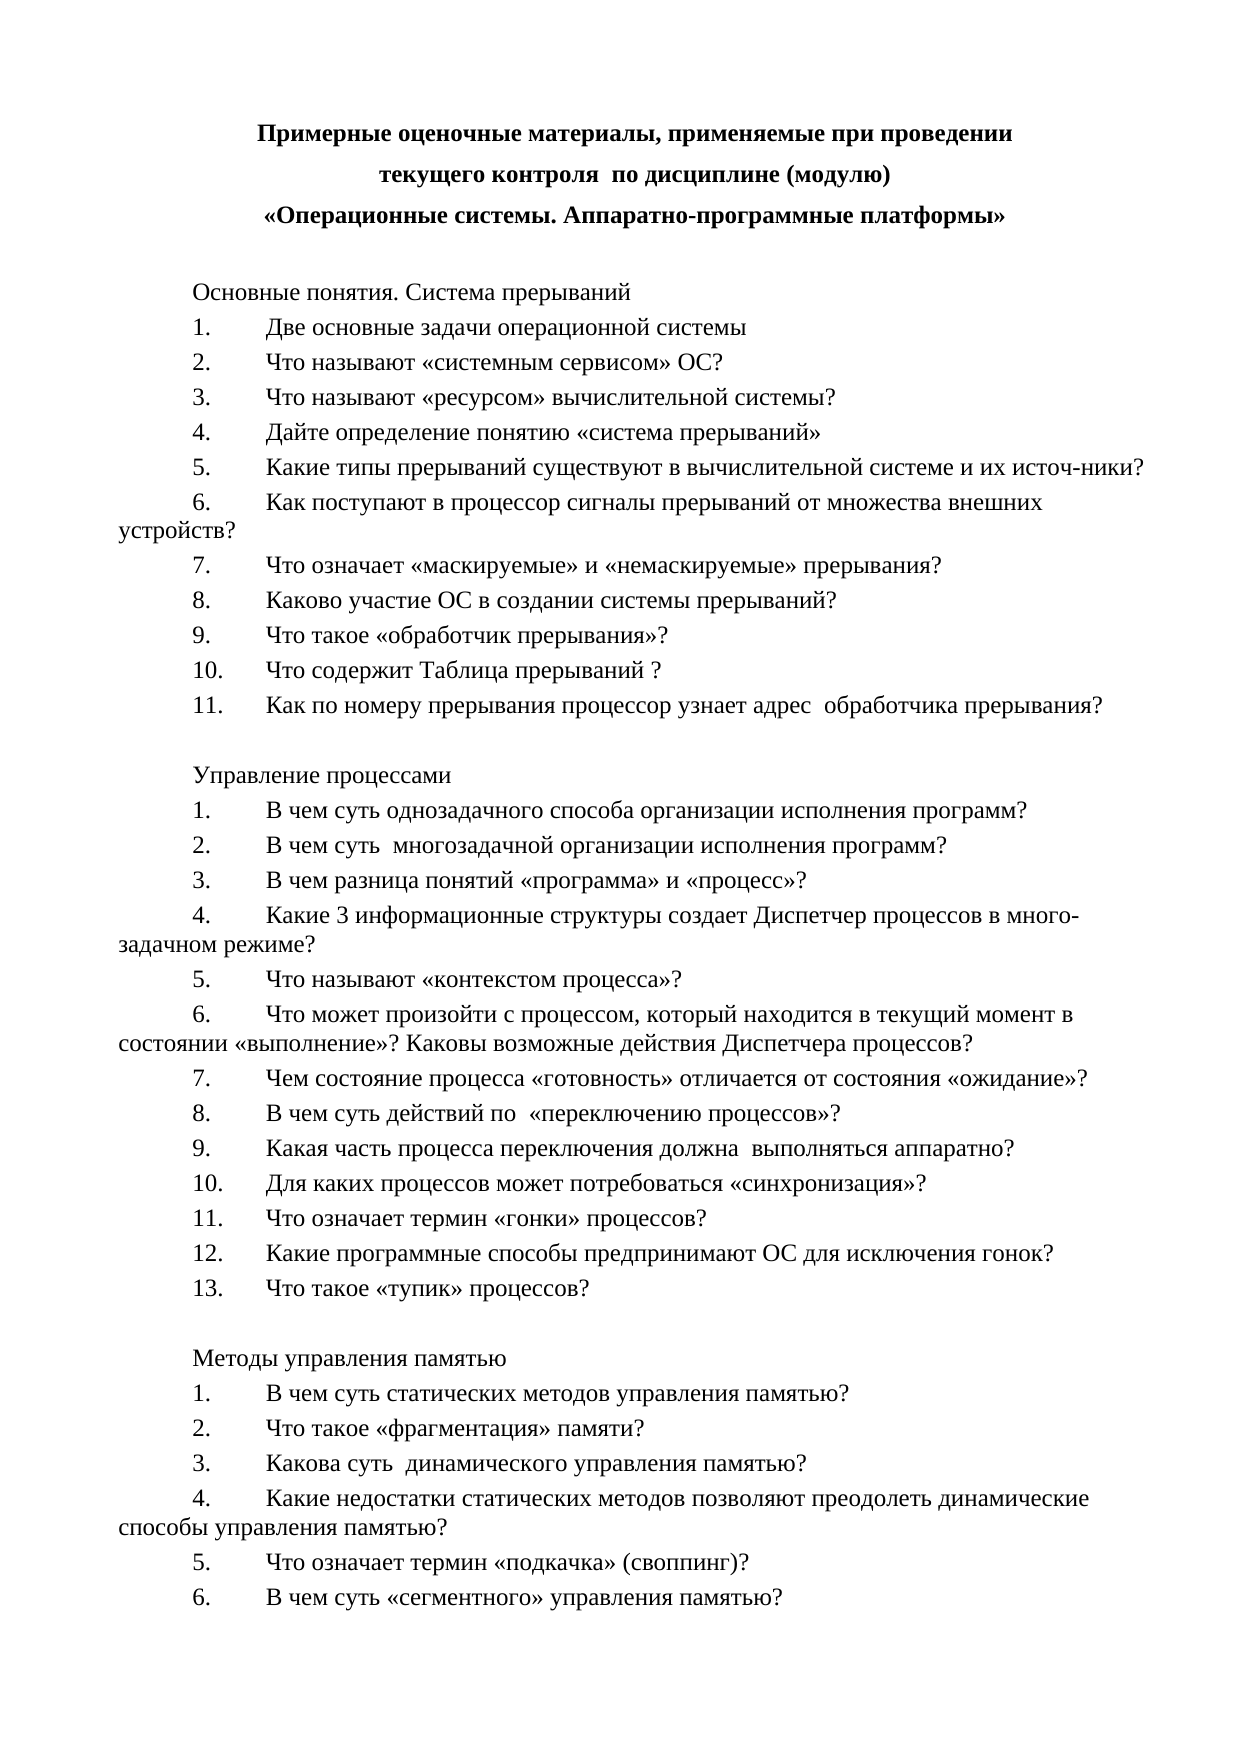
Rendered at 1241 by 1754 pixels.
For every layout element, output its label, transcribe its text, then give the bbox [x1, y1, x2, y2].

text 3. Что называют «ресурсом» вычислительной системы? [118, 382, 1152, 411]
text 8. Каково участие ОС в создании системы прерываний? [118, 586, 1152, 614]
text 6. Как поступают в процессор сигналы прерываний от множества внешних устройств? [118, 487, 1152, 544]
text 1. Две основные задачи операционной системы [118, 312, 1152, 341]
text 5. Какие типы прерываний существуют в вычислительной системе и их источ-ники? [118, 452, 1152, 481]
text 3. Какова суть динамического управления памятью? [118, 1448, 1152, 1477]
text 11. Что означает термин «гонки» процессов? [118, 1203, 1152, 1232]
text Основные понятия. Система прерываний [118, 277, 1152, 306]
text 12. Какие программные способы предпринимают ОС для исключения гонок? [118, 1238, 1152, 1267]
text 13. Что такое «тупик» процессов? [118, 1273, 1152, 1302]
text 11. Как по номеру прерывания процессор узнает адрес обработчика прерывания? [118, 691, 1152, 719]
text 1. В чем суть статических методов управления памятью? [118, 1378, 1152, 1407]
text 6. В чем суть «сегментного» управления памятью? [118, 1582, 1152, 1611]
text 4. Какие 3 информационные структуры создает Диспетчер процессов в много-задачном режиме? [118, 901, 1152, 958]
text 9. Какая часть процесса переключения должна выполняться аппаратно? [118, 1133, 1152, 1162]
text 5. Что означает термин «подкачка» (своппинг)? [118, 1547, 1152, 1576]
text 7. Чем состояние процесса «готовность» отличается от состояния «ожидание»? [118, 1063, 1152, 1092]
text 2. В чем суть многозадачной организации исполнения программ? [118, 831, 1152, 859]
text 5. Что называют «контекстом процесса»? [118, 964, 1152, 993]
text 10. Для каких процессов может потребоваться «синхронизация»? [118, 1168, 1152, 1197]
text Управление процессами [118, 761, 1152, 789]
text 8. В чем суть действий по «переключению процессов»? [118, 1098, 1152, 1127]
text 2. Что такое «фрагментация» памяти? [118, 1413, 1152, 1442]
text «Операционные системы. Аппаратно-программные платформы» [118, 201, 1152, 229]
text текущего контроля по дисциплине (модулю) [118, 159, 1152, 188]
text 3. В чем разница понятий «программа» и «процесс»? [118, 866, 1152, 894]
text 6. Что может произойти с процессом, который находится в текущий момент в состоянии «выполнение»? Каковы возможные действия Диспетчера процессов? [118, 999, 1152, 1057]
text Примерные оценочные материалы, применяемые при проведении [118, 118, 1152, 147]
text 10. Что содержит Таблица прерываний ? [118, 656, 1152, 684]
text 1. В чем суть однозадачного способа организации исполнения программ? [118, 796, 1152, 824]
text Методы управления памятью [118, 1343, 1152, 1372]
text 7. Что означает «маскируемые» и «немаскируемые» прерывания? [118, 551, 1152, 579]
text 4. Дайте определение понятию «система прерываний» [118, 417, 1152, 446]
text 2. Что называют «системным сервисом» ОС? [118, 347, 1152, 376]
text 4. Какие недостатки статических методов позволяют преодолеть динамические способы управления памятью? [118, 1483, 1152, 1541]
text 9. Что такое «обработчик прерывания»? [118, 621, 1152, 649]
